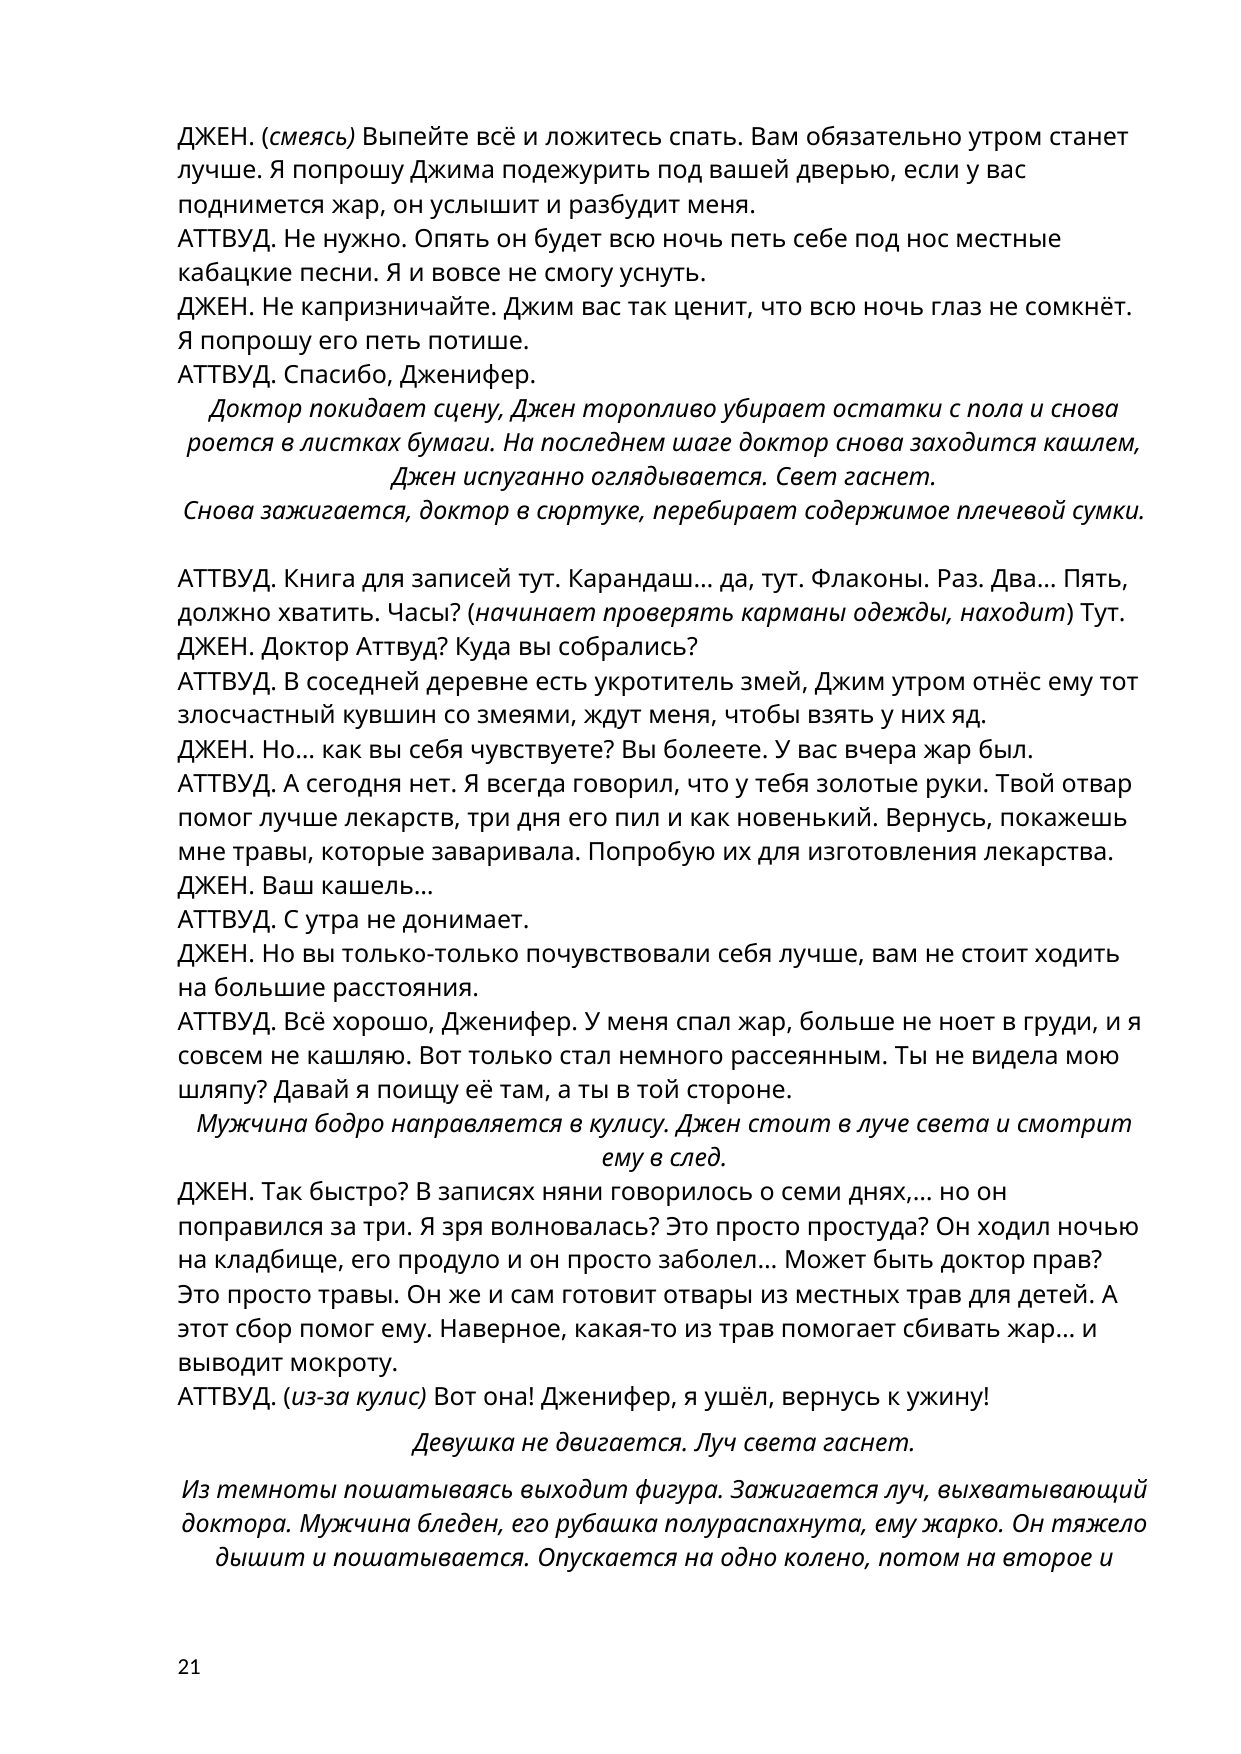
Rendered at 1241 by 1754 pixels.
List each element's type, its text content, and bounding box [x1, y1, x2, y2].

text ДЖЕН. Но вы только-только почувствовали себя лучше, вам не стоит ходить на большие расстояния. [177, 936, 1152, 1004]
text ДЖЕН. Доктор Аттвуд? Куда вы собрались? [177, 629, 1152, 663]
text АТТВУД. Книга для записей тут. Карандаш… да, тут. Флаконы. Раз. Два… Пять, должно хватить. Часы? (начинает проверять карманы одежды, находит) Тут. [177, 561, 1152, 629]
text АТТВУД. В соседней деревне есть укротитель змей, Джим утром отнёс ему тот злосчастный кувшин со змеями, ждут меня, чтобы взять у них яд. [177, 663, 1152, 731]
text ДЖЕН. (смеясь) Выпейте всё и ложитесь спать. Вам обязательно утром станет лучше. Я попрошу Джима подежурить под вашей дверью, если у вас поднимется жар, он услышит и разбудит меня. [177, 118, 1152, 220]
text Девушка не двигается. Луч света гаснет. [177, 1425, 1152, 1459]
text ДЖЕН. Ваш кашель… [177, 867, 1152, 902]
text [177, 1472, 1152, 1574]
text Доктор покидает сцену, Джен торопливо убирает остатки с пола и снова роется в листках бумаги. На последнем шаге доктор снова заходится кашлем, Джен испуганно оглядывается. Свет гаснет. [177, 391, 1152, 493]
text АТТВУД. Не нужно. Опять он будет всю ночь петь себе под нос местные кабацкие песни. Я и вовсе не смогу уснуть. [177, 220, 1152, 288]
text ДЖЕН. Так быстро? В записях няни говорилось о семи днях,… но он поправился за три. Я зря волновалась? Это просто простуда? Он ходил ночью на кладбище, его продуло и он просто заболел… Может быть доктор прав? Это просто травы. Он же и сам готовит отвары из местных трав для детей. А этот сбор помог ему. Наверное, какая-то из трав помогает сбивать жар… и выводит мокроту. [177, 1174, 1152, 1378]
text Мужчина бодро направляется в кулису. Джен стоит в луче света и смотрит ему в след. [177, 1106, 1152, 1174]
text ДЖЕН. Но… как вы себя чувствуете? Вы болеете. У вас вчера жар был. [177, 731, 1152, 765]
text АТТВУД. Спасибо, Дженифер. [177, 357, 1152, 391]
text Снова зажигается, доктор в сюртуке, перебирает содержимое плечевой сумки. [177, 493, 1152, 527]
text АТТВУД. (из-за кулис) Вот она! Дженифер, я ушёл, вернусь к ужину! [177, 1378, 1152, 1412]
text АТТВУД. Всё хорошо, Дженифер. У меня спал жар, больше не ноет в груди, и я совсем не кашляю. Вот только стал немного рассеянным. Ты не видела мою шляпу? Давай я поищу её там, а ты в той стороне. [177, 1004, 1152, 1106]
text АТТВУД. А сегодня нет. Я всегда говорил, что у тебя золотые руки. Твой отвар помог лучше лекарств, три дня его пил и как новенький. Вернусь, покажешь мне травы, которые заваривала. Попробую их для изготовления лекарства. [177, 765, 1152, 867]
text АТТВУД. С утра не донимает. [177, 902, 1152, 936]
text ДЖЕН. Не капризничайте. Джим вас так ценит, что всю ночь глаз не сомкнёт. Я попрошу его петь потише. [177, 288, 1152, 357]
